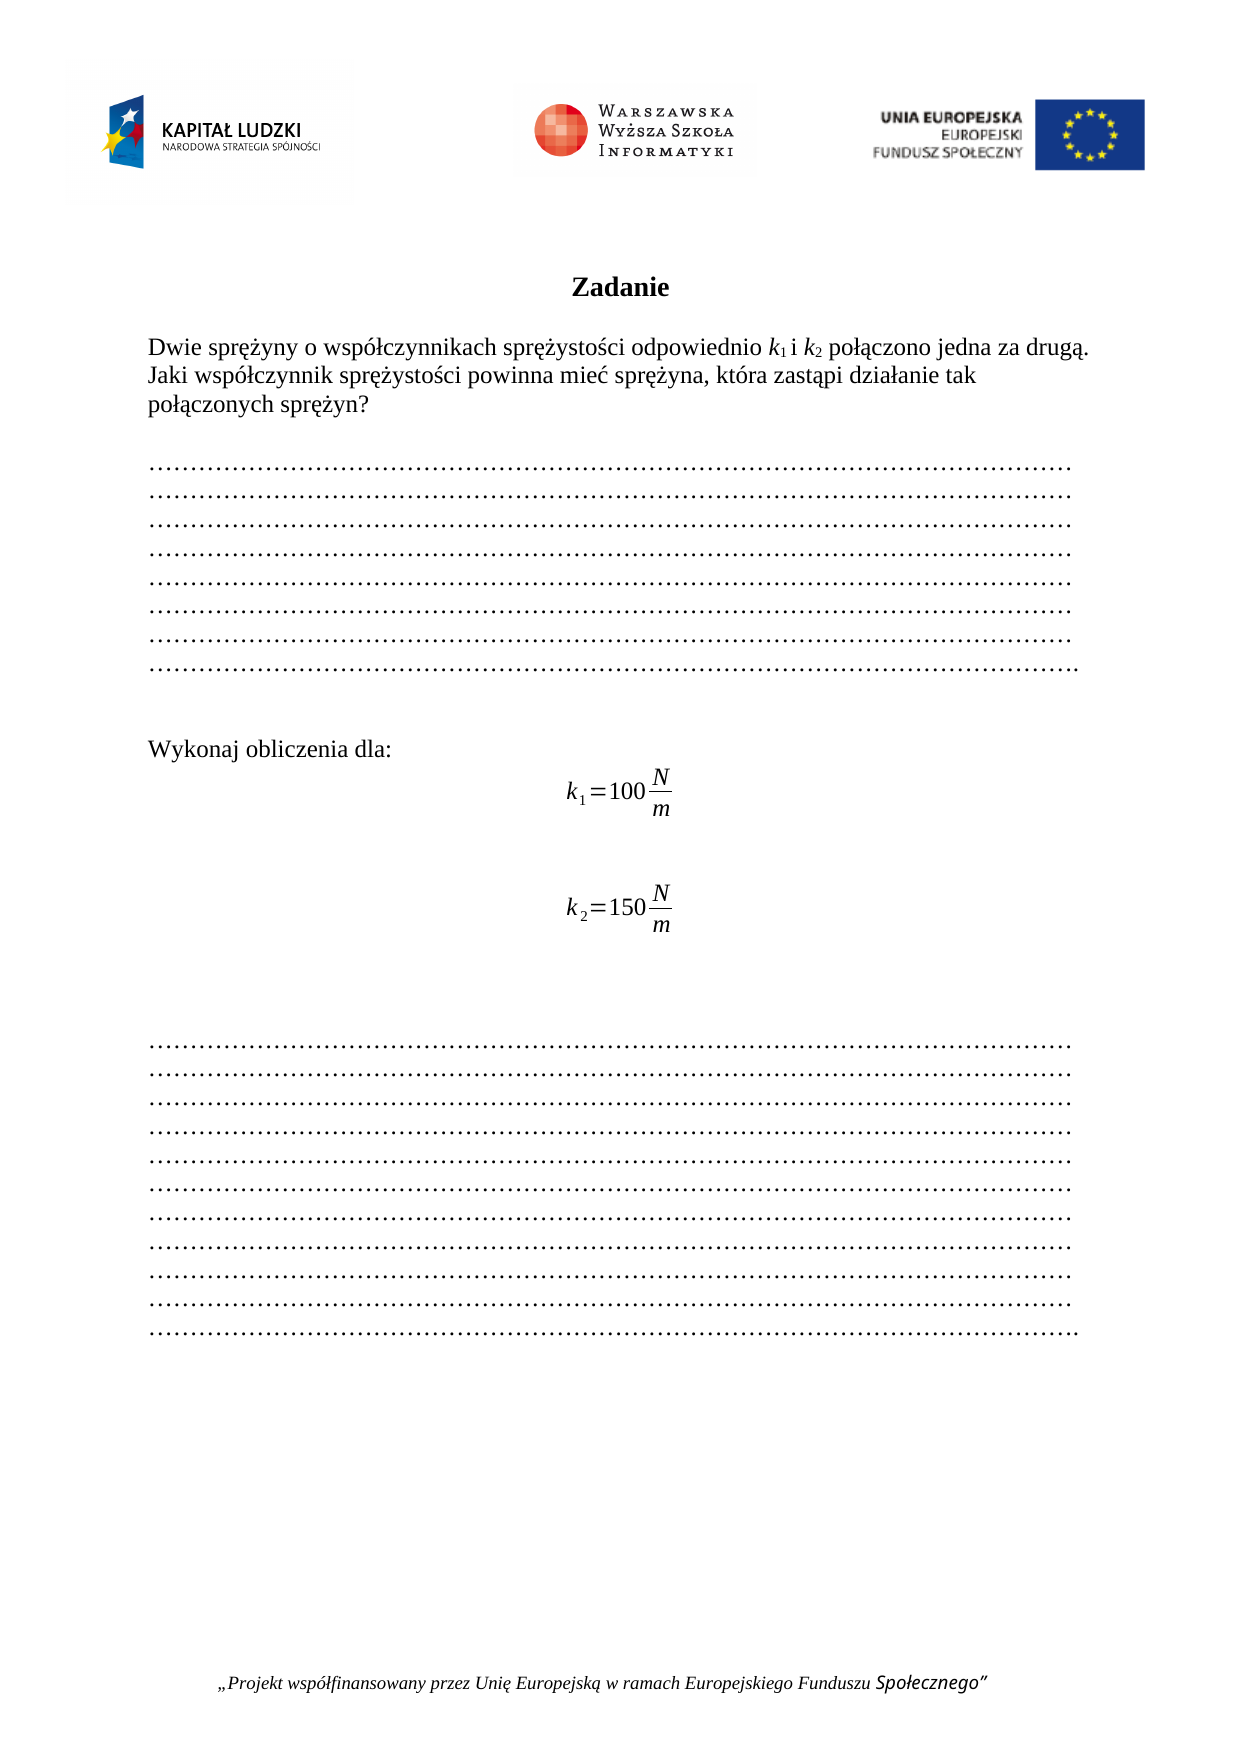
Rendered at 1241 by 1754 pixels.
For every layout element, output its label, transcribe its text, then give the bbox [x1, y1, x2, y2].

text Zadanie [148, 270, 1092, 303]
text ……………………………………………………………………………………………………………………………………………………………………………………………………………………………………………………………………………………………………………………………………………………………………………………………………………………………………………………………………………………………………………………………………………………………………………………………………………………………………………………………………………………………………………………………………………………………………………………………………………………………………………………………………………………………………………………………………………………………………………………………………………………………………………………………………………………………………………………………. [148, 1025, 1092, 1341]
picture [65, 59, 355, 205]
text ……………………………………………………………………………………………………………………………………………………………………………………………………………………………………………………………………………………………………………………………………………………………………………………………………………………………………………………………………………………………………………………………………………………………………………………………………………………………………………………………………………………………………………………………………………………………………………………………………………………. [148, 447, 1092, 677]
picture [513, 83, 758, 177]
text Dwie sprężyny o współczynnikach sprężystości odpowiednio k1 i k2 połączono jedna za drugą. Jaki współczynnik sprężystości powinna mieć sprężyna, która zastąpi działanie tak połączonych sprężyn? [148, 332, 1092, 418]
text Wykonaj obliczenia dla: [148, 734, 1092, 763]
